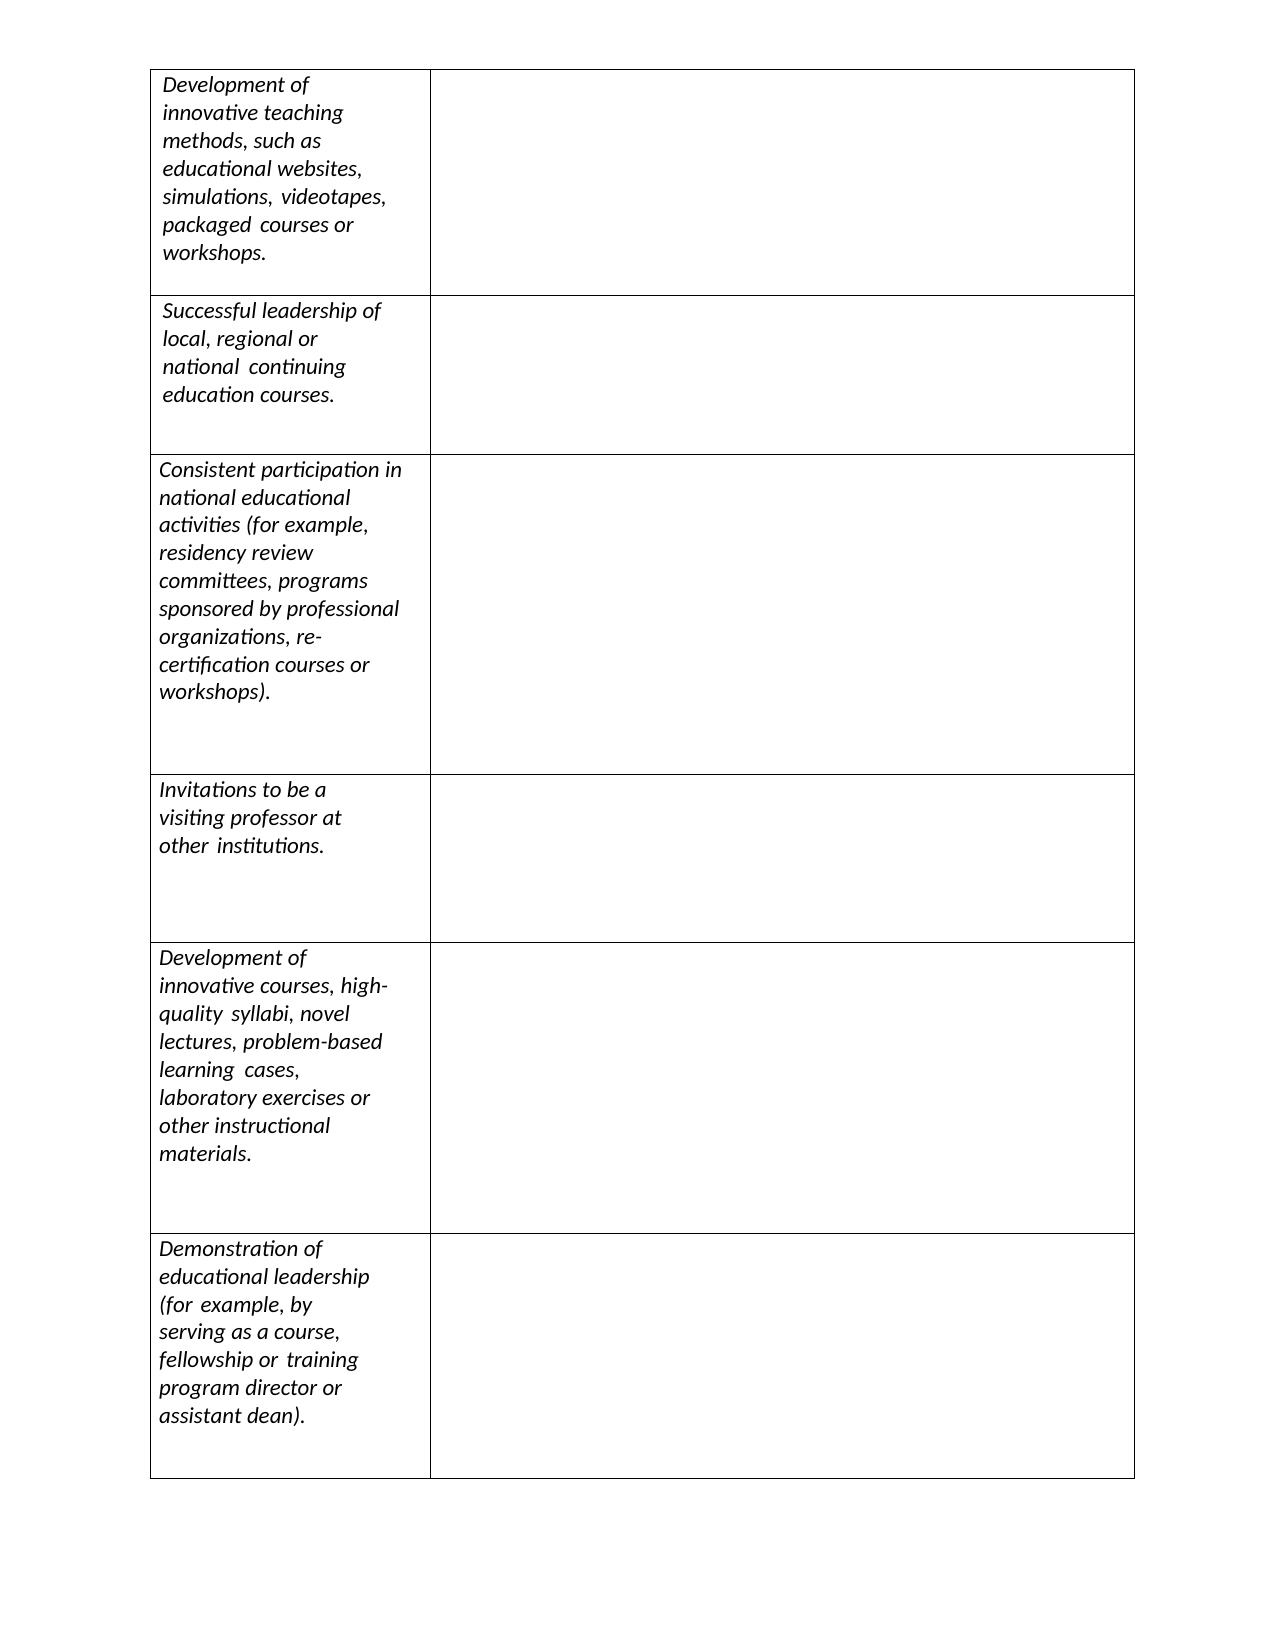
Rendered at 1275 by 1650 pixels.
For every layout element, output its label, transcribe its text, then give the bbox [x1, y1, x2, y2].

table_cell Successful leadership of local, regional or national continuing education courses. [151, 296, 430, 454]
table_cell [431, 296, 1134, 454]
table_cell [431, 943, 1134, 1233]
table_cell [431, 70, 1134, 295]
table_cell Demonstration of educational leadership (for example, by serving as a course, fellowship or training program director or assistant dean). [151, 1234, 430, 1478]
table_cell Invitations to be a visiting professor at other institutions. [151, 775, 430, 942]
table_cell [431, 455, 1134, 774]
table_cell Consistent participation in national educational activities (for example, residency review committees, programs sponsored by professional organizations, re-certification courses or workshops). [151, 455, 430, 774]
table_cell Development of innovative teaching methods, such as educational websites, simulations, videotapes, packaged courses or workshops. [151, 70, 430, 295]
table_cell [431, 1234, 1134, 1478]
table_cell [431, 775, 1134, 942]
table_cell Development of innovative courses, high-quality syllabi, novel lectures, problem-based learning cases, laboratory exercises or other instructional materials. [151, 943, 430, 1233]
